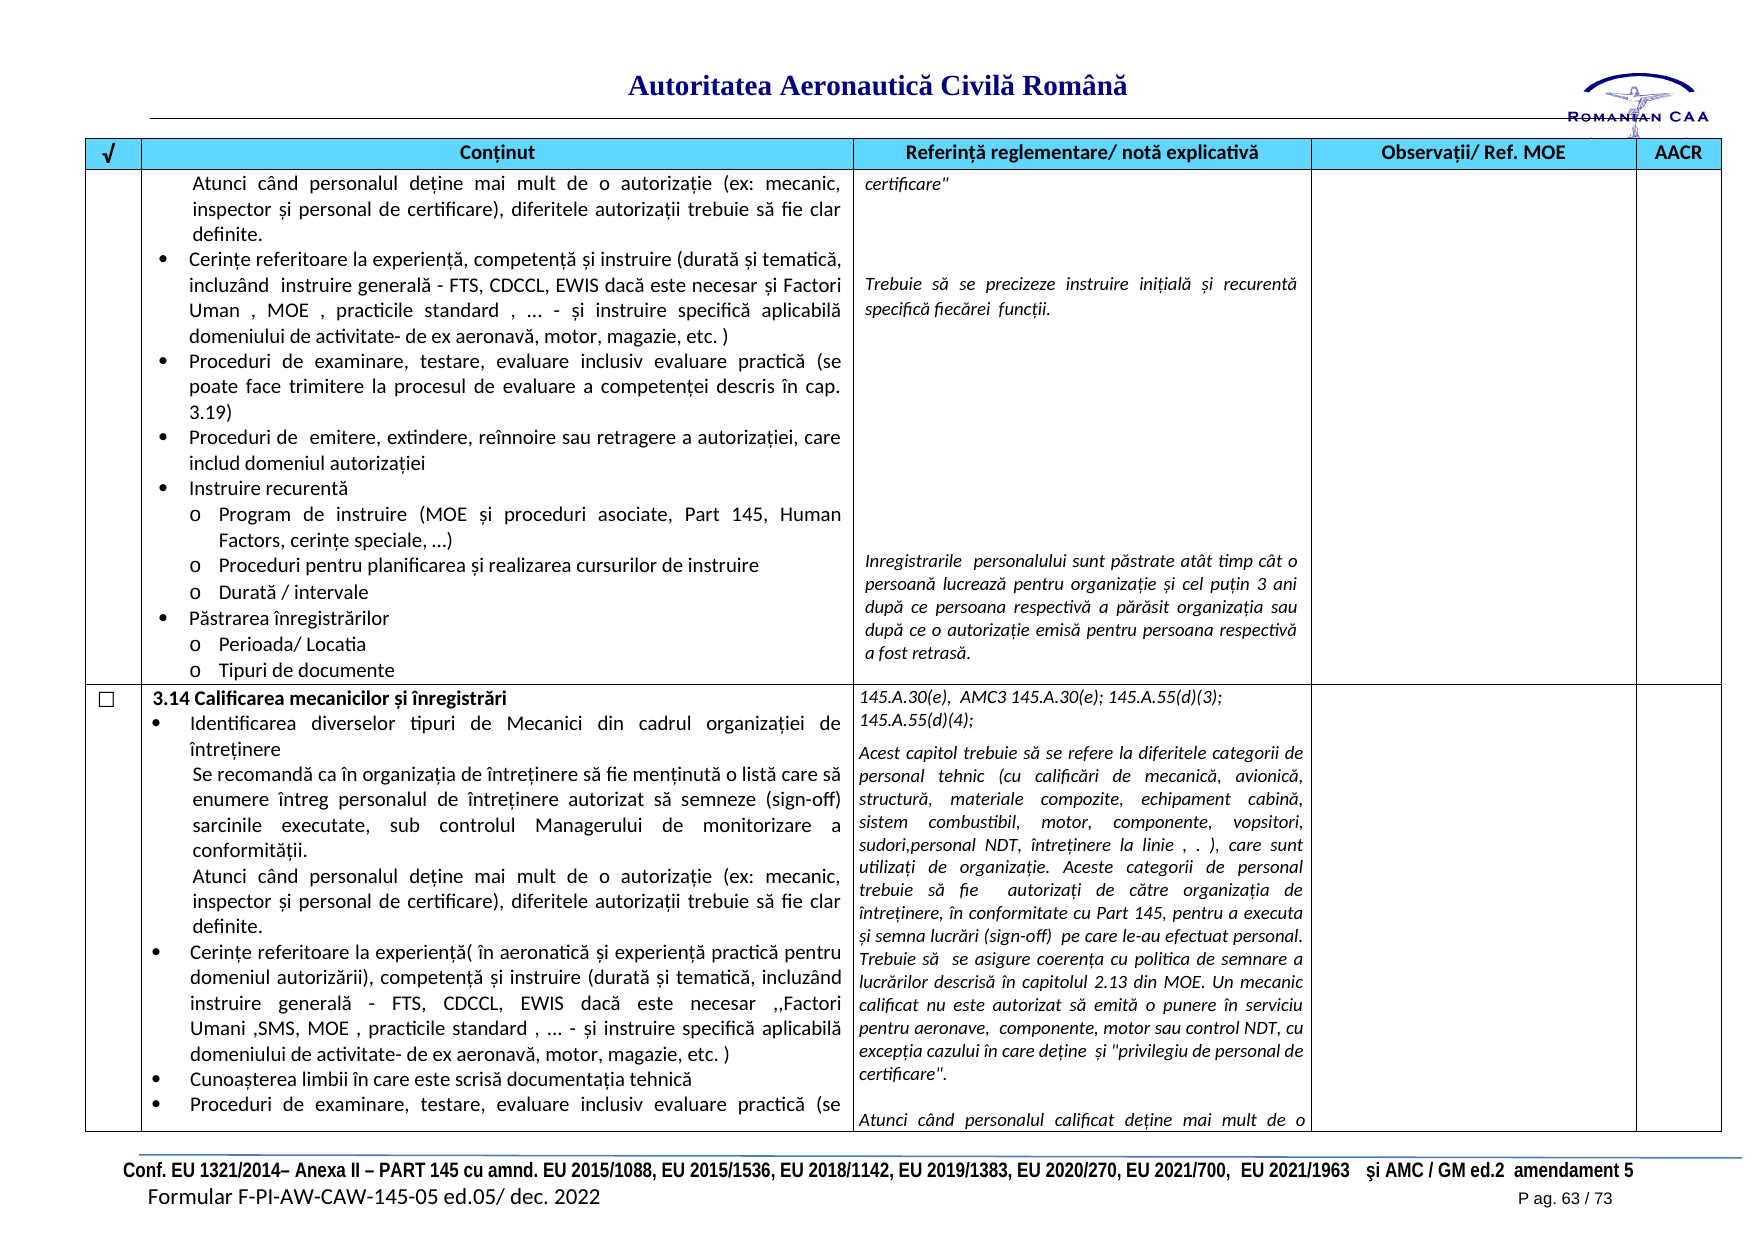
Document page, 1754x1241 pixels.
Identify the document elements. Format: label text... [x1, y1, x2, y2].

table_cell [1637, 685, 1721, 1131]
table_cell [1312, 685, 1636, 1131]
table_header √ [86, 139, 141, 169]
table_header AACR [1637, 139, 1721, 169]
table_header Conținut [142, 139, 853, 169]
picture [1567, 73, 1713, 138]
table_header Observații/ Ref. MOE [1312, 139, 1636, 169]
table_header Referință reglementare/ notă explicativă [854, 139, 1311, 169]
table_cell [1312, 170, 1636, 684]
table_cell [1637, 170, 1721, 684]
